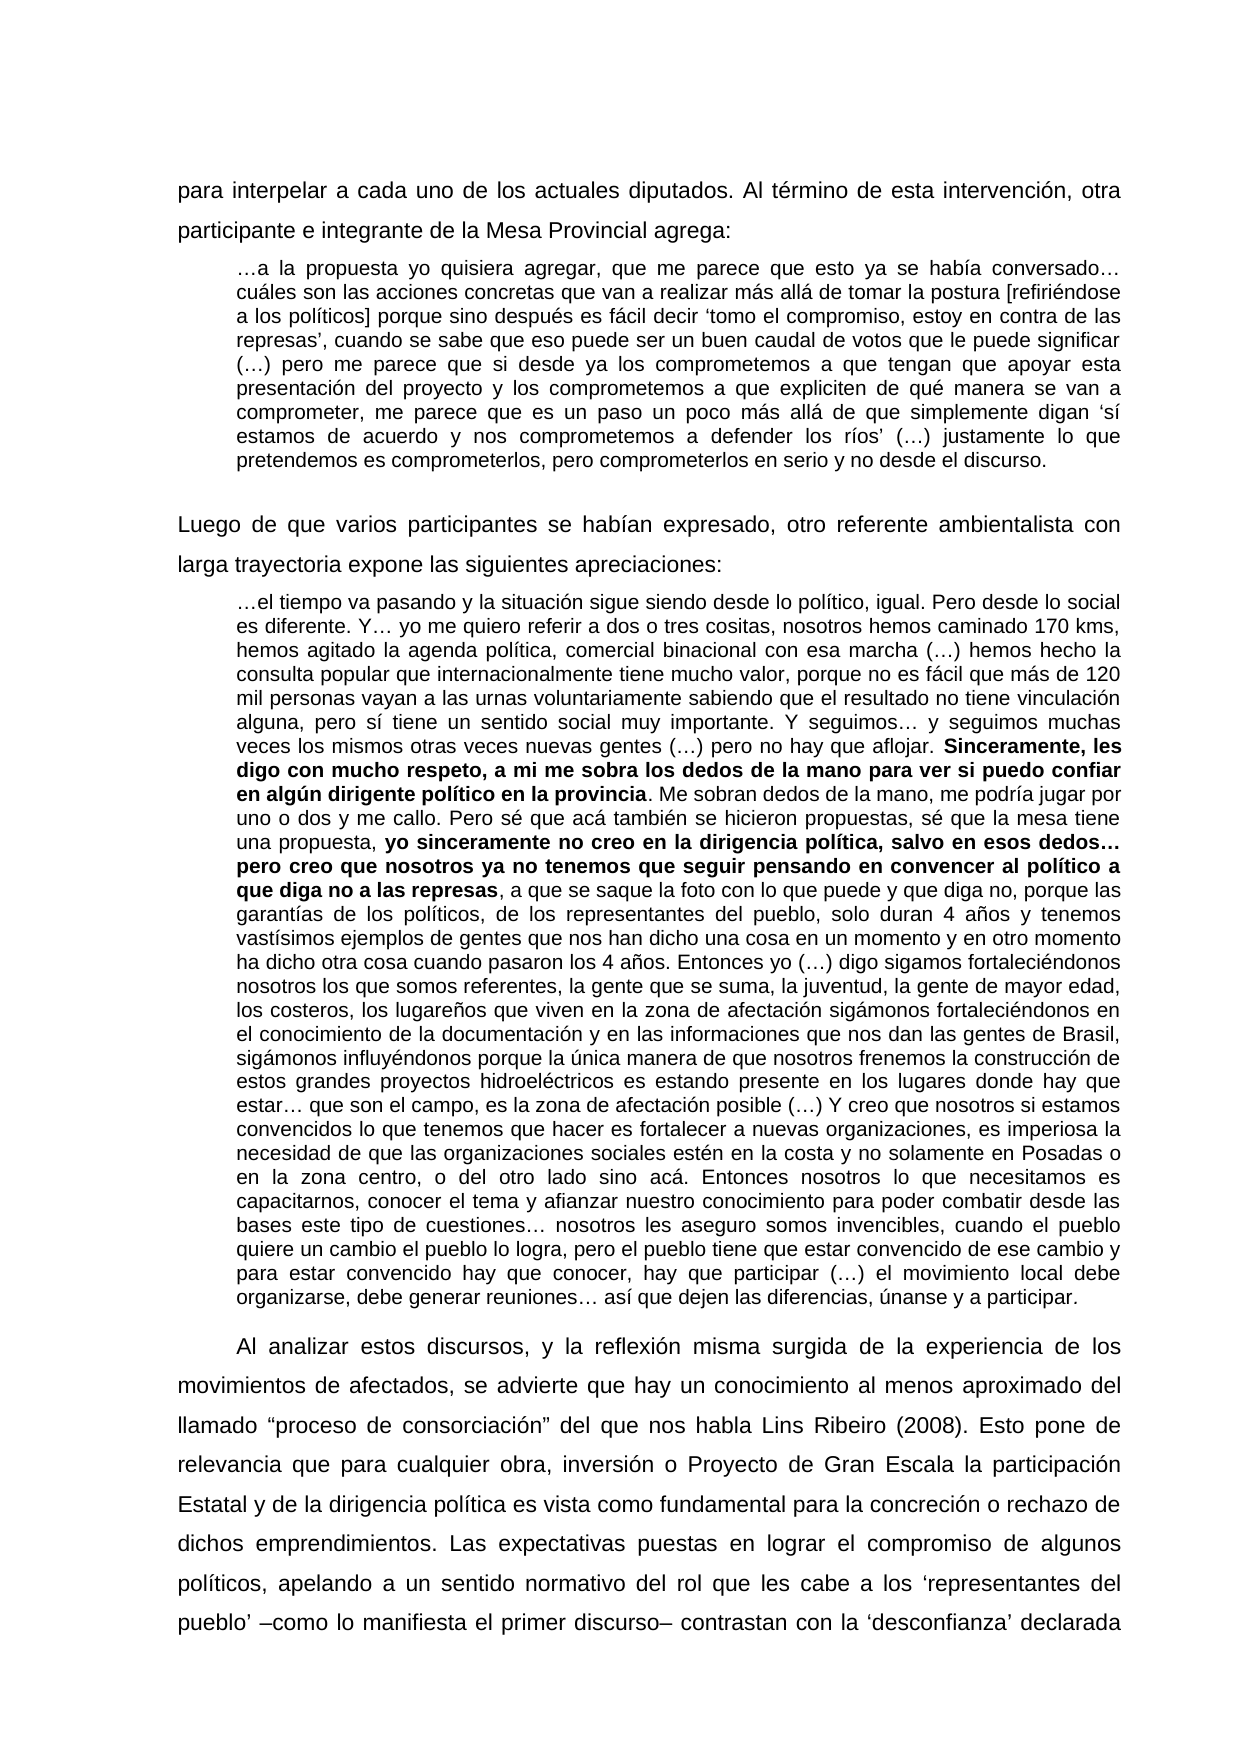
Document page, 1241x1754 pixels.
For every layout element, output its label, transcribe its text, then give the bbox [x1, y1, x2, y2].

text …el tiempo va pasando y la situación sigue siendo desde lo político, igual. Pero desde lo social es diferente. Y… yo me quiero referir a dos o tres cositas, nosotros hemos caminado 170 kms, hemos agitado la agenda política, comercial binacional con esa marcha (…) hemos hecho la consulta popular que internacionalmente tiene mucho valor, porque no es fácil que más de 120 mil personas vayan a las urnas voluntariamente sabiendo que el resultado no tiene vinculación alguna, pero sí tiene un sentido social muy importante. Y seguimos… y seguimos muchas veces los mismos otras veces nuevas gentes (…) pero no hay que aflojar. Sinceramente, les digo con mucho respeto, a mi me sobra los dedos de la mano para ver si puedo confiar en algún dirigente político en la provincia. Me sobran dedos de la mano, me podría jugar por uno o dos y me callo. Pero sé que acá también se hicieron propuestas, sé que la mesa tiene una propuesta, yo sinceramente no creo en la dirigencia política, salvo en esos dedos… pero creo que nosotros ya no tenemos que seguir pensando en convencer al político a que diga no a las represas, a que se saque la foto con lo que puede y que diga no, porque las garantías de los políticos, de los representantes del pueblo, solo duran 4 años y tenemos vastísimos ejemplos de gentes que nos han dicho una cosa en un momento y en otro momento ha dicho otra cosa cuando pasaron los 4 años. Entonces yo (…) digo sigamos fortaleciéndonos nosotros los que somos referentes, la gente que se suma, la juventud, la gente de mayor edad, los costeros, los lugareños que viven en la zona de afectación sigámonos fortaleciéndonos en el conocimiento de la documentación y en las informaciones que nos dan las gentes de Brasil, sigámonos influyéndonos porque la única manera de que nosotros frenemos la construcción de estos grandes proyectos hidroeléctricos es estando presente en los lugares donde hay que estar… que son el campo, es la zona de afectación posible (…) Y creo que nosotros si estamos convencidos lo que tenemos que hacer es fortalecer a nuevas organizaciones, es imperiosa la necesidad de que las organizaciones sociales estén en la costa y no solamente en Posadas o en la zona centro, o del otro lado sino acá. Entonces nosotros lo que necesitamos es capacitarnos, conocer el tema y afianzar nuestro conocimiento para poder combatir desde las bases este tipo de cuestiones… nosotros les aseguro somos invencibles, cuando el pueblo quiere un cambio el pueblo lo logra, pero el pueblo tiene que estar convencido de ese cambio y para estar convencido hay que conocer, hay que participar (…) el movimiento local debe organizarse, debe generar reuniones… así que dejen las diferencias, únanse y a participar. [236, 590, 1122, 1309]
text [177, 1333, 1122, 1636]
text Luego de que varios participantes se habían expresado, otro referente ambientalista con larga trayectoria expone las siguientes apreciaciones: [177, 511, 1122, 577]
text …a la propuesta yo quisiera agregar, que me parece que esto ya se había conversado… cuáles son las acciones concretas que van a realizar más allá de tomar la postura [refiriéndose a los políticos] porque sino después es fácil decir ‘tomo el compromiso, estoy en contra de las represas’, cuando se sabe que eso puede ser un buen caudal de votos que le puede significar (…) pero me parece que si desde ya los comprometemos a que tengan que apoyar esta presentación del proyecto y los comprometemos a que expliciten de qué manera se van a comprometer, me parece que es un paso un poco más allá de que simplemente digan ‘sí estamos de acuerdo y nos comprometemos a defender los ríos’ (…) justamente lo que pretendemos es comprometerlos, pero comprometerlos en serio y no desde el discurso. [236, 256, 1122, 472]
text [177, 177, 1122, 243]
